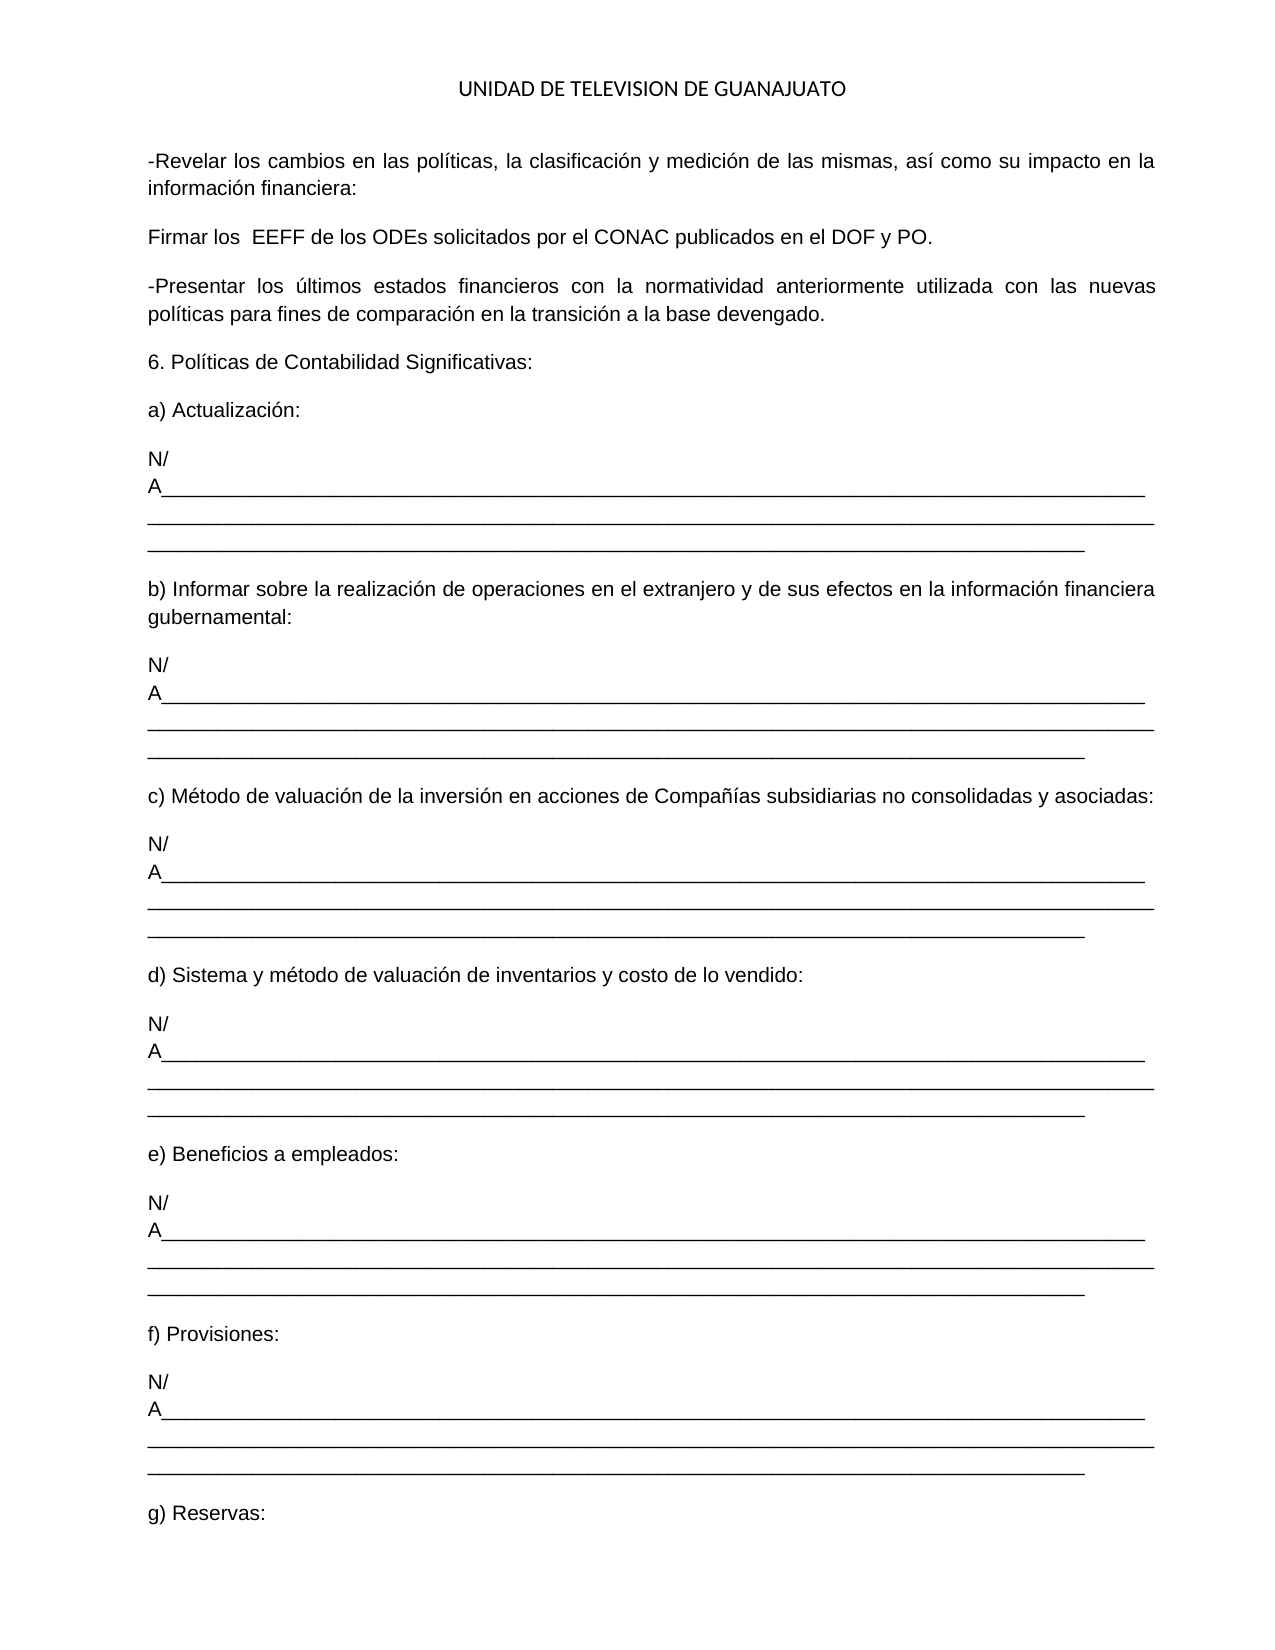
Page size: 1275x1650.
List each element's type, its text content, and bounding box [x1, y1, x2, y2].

text b) Informar sobre la realización de operaciones en el extranjero y de sus efectos en la información financiera gubernamental: [148, 577, 1157, 629]
text 6. Políticas de Contabilidad Significativas: [148, 350, 1157, 374]
text c) Método de valuación de la inversión en acciones de Compañías subsidiarias no consolidadas y asociadas: [148, 784, 1157, 808]
text ‐Revelar los cambios en las políticas, la clasificación y medición de las mismas, así como su impacto en la información financiera: [148, 148, 1157, 200]
text e) Beneficios a empleados: [148, 1142, 1157, 1166]
text ‐Presentar los últimos estados financieros con la normatividad anteriormente utilizada con las nuevas políticas para fines de comparación en la transición a la base devengado. [148, 273, 1157, 325]
text Firmar los EEFF de los ODEs solicitados por el CONAC publicados en el DOF y PO. [148, 224, 1157, 248]
text g) Reservas: [148, 1501, 1157, 1524]
text a) Actualización: [148, 398, 1157, 422]
text d) Sistema y método de valuación de inventarios y costo de lo vendido: [148, 963, 1157, 987]
text f) Provisiones: [148, 1321, 1157, 1345]
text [148, 1370, 1157, 1476]
